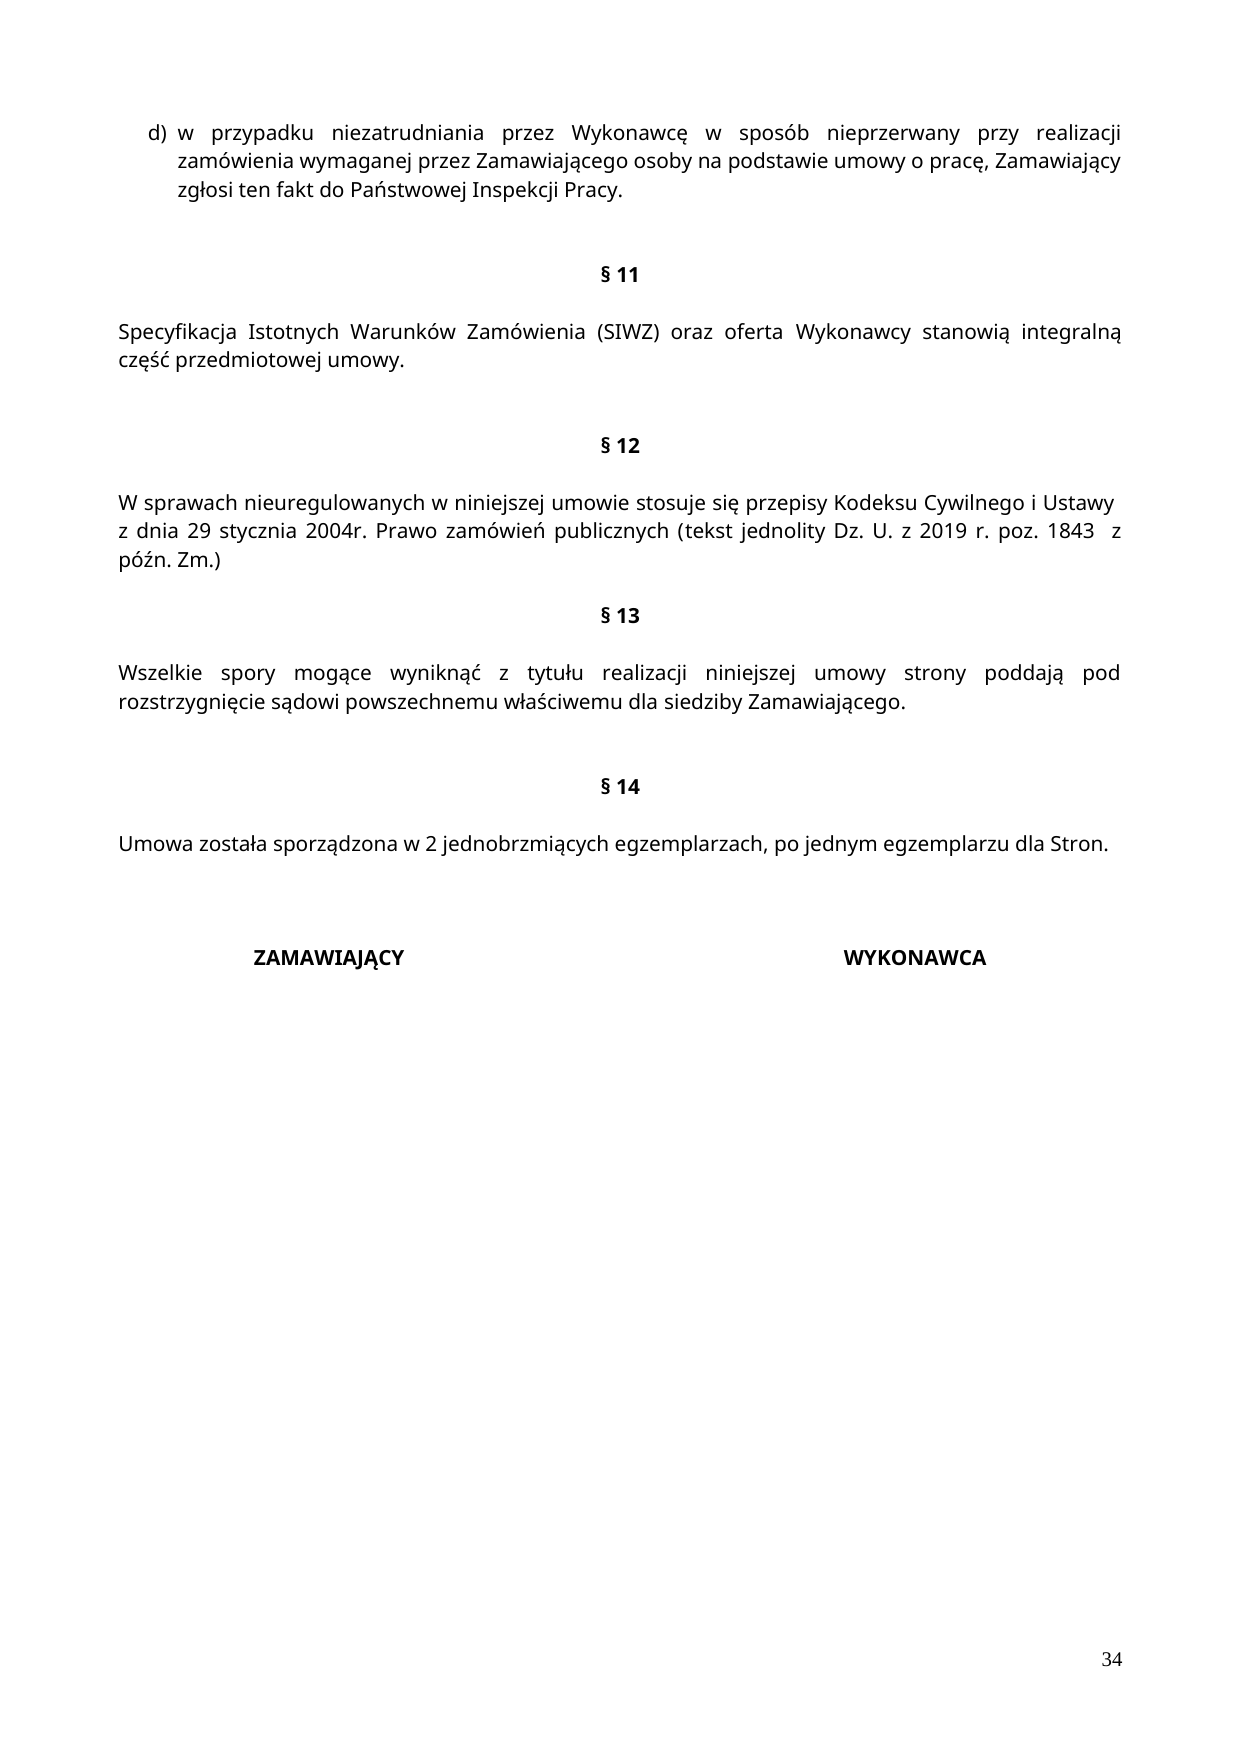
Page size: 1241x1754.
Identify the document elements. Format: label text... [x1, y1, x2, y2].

text § 13 [118, 602, 1122, 630]
text § 14 [118, 772, 1122, 801]
text § 11 [118, 260, 1122, 289]
text ZAMAWIAJĄCY WYKONAWCA [118, 943, 1122, 971]
text W sprawach nieuregulowanych w niniejszej umowie stosuje się przepisy Kodeksu Cywilnego i Ustawy z dnia 29 stycznia 2004r. Prawo zamówień publicznych (tekst jednolity Dz. U. z 2019 r. poz. 1843 z późn. Zm.) [118, 488, 1122, 573]
text § 12 [118, 431, 1122, 459]
title w przypadku niezatrudniania przez Wykonawcę w sposób nieprzerwany przy realizacji zamówienia wymaganej przez Zamawiającego osoby na podstawie umowy o pracę, Zamawiający zgłosi ten fakt do Państwowej Inspekcji Pracy. [148, 118, 1122, 203]
text Umowa została sporządzona w 2 jednobrzmiących egzemplarzach, po jednym egzemplarzu dla Stron. [118, 829, 1122, 857]
text Wszelkie spory mogące wyniknąć z tytułu realizacji niniejszej umowy strony poddają pod rozstrzygnięcie sądowi powszechnemu właściwemu dla siedziby Zamawiającego. [118, 658, 1122, 715]
text Specyfikacja Istotnych Warunków Zamówienia (SIWZ) oraz oferta Wykonawcy stanowią integralną część przedmiotowej umowy. [118, 317, 1122, 374]
